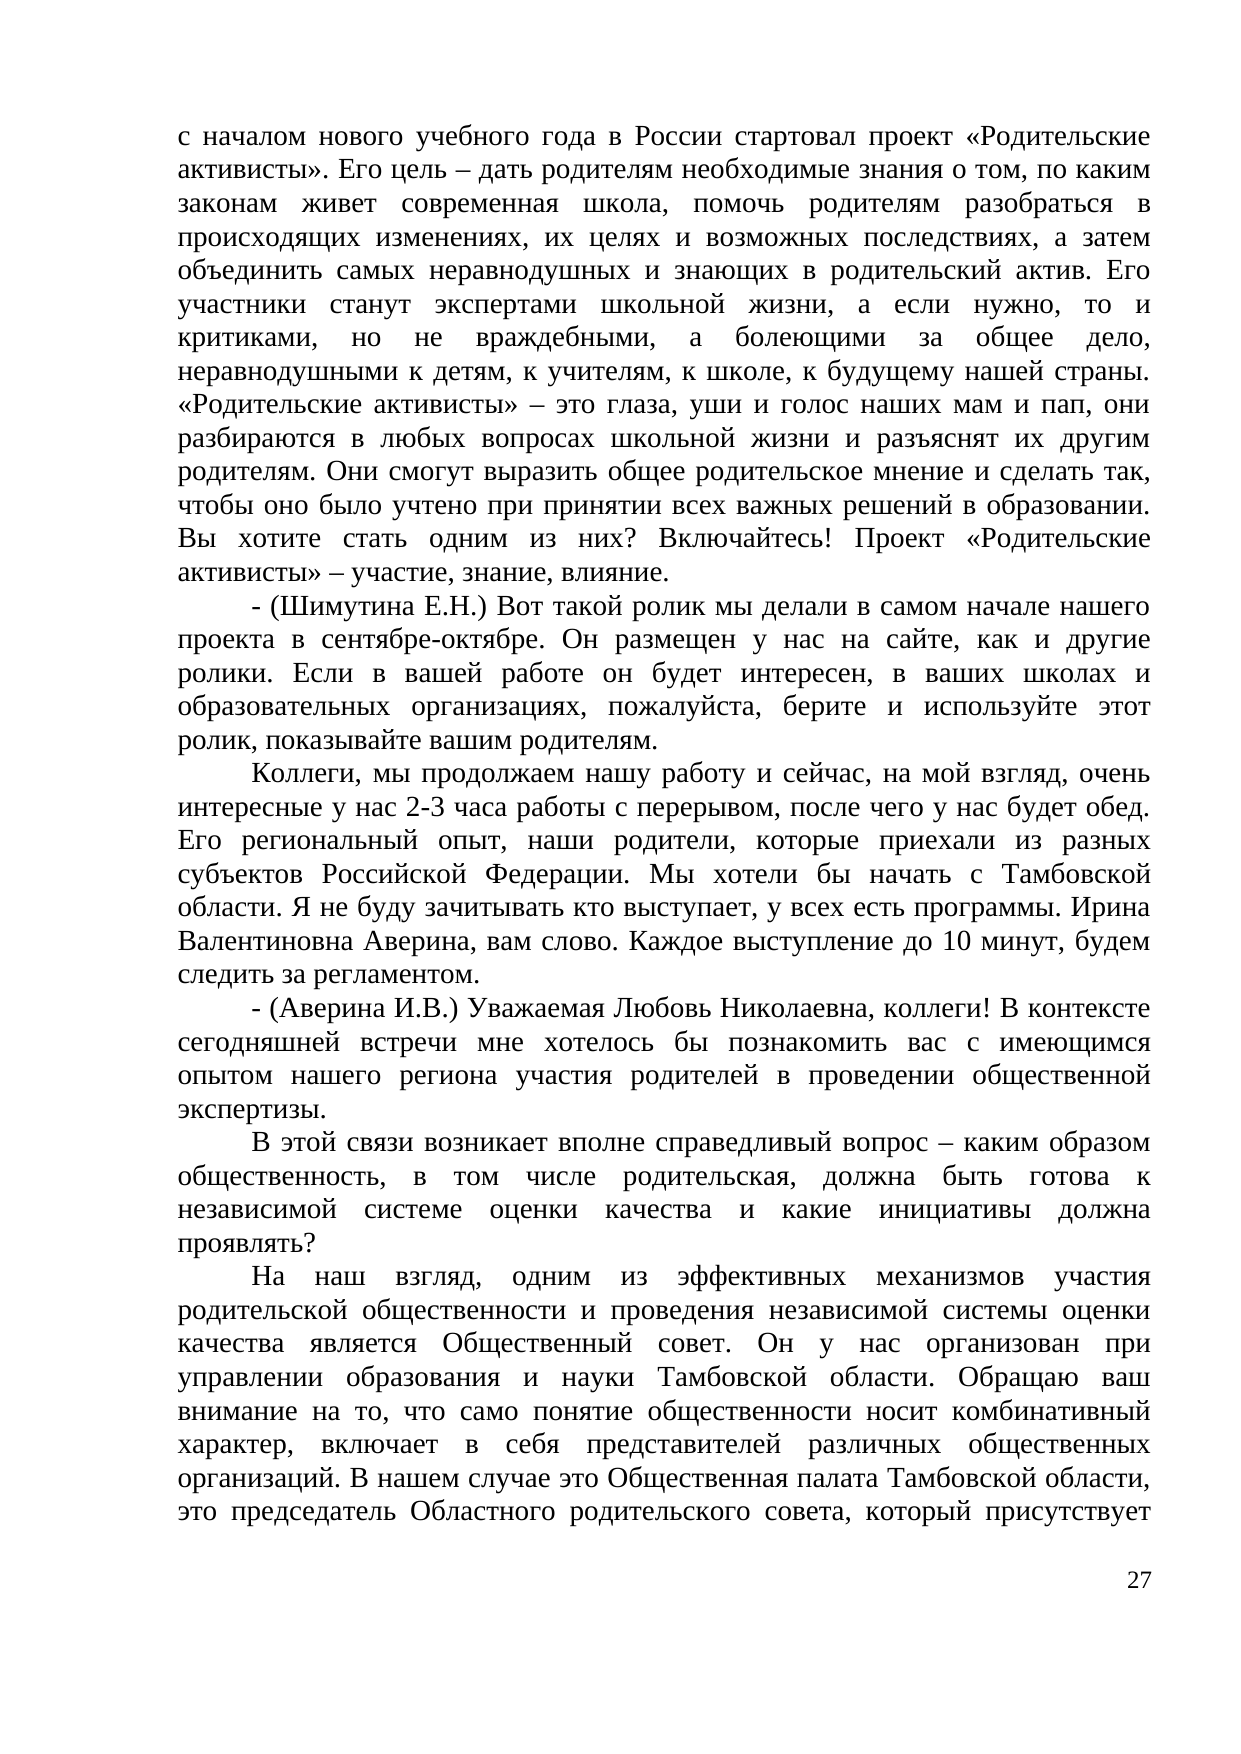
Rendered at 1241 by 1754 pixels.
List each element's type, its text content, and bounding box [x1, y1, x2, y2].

text - (Шимутина Е.Н.) Вот такой ролик мы делали в самом начале нашего проекта в сентябре-октябре. Он размещен у нас на сайте, как и другие ролики. Если в вашей работе он будет интересен, в ваших школах и образовательных организациях, пожалуйста, берите и используйте этот ролик, показывайте вашим родителям. [177, 588, 1152, 755]
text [177, 118, 1152, 588]
text Коллеги, мы продолжаем нашу работу и сейчас, на мой взгляд, очень интересные у нас 2-3 часа работы с перерывом, после чего у нас будет обед. Его региональный опыт, наши родители, которые приехали из разных субъектов Российской Федерации. Мы хотели бы начать с Тамбовской области. Я не буду зачитывать кто выступает, у всех есть программы. Ирина Валентиновна Аверина, вам слово. Каждое выступление до 10 минут, будем следить за регламентом. [177, 755, 1152, 990]
text В этой связи возникает вполне справедливый вопрос – каким образом общественность, в том числе родительская, должна быть готова к независимой системе оценки качества и какие инициативы должна проявлять? [177, 1124, 1152, 1258]
text - (Аверина И.В.) Уважаемая Любовь Николаевна, коллеги! В контексте сегодняшней встречи мне хотелось бы познакомить вас с имеющимся опытом нашего региона участия родителей в проведении общественной экспертизы. [177, 990, 1152, 1124]
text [177, 1258, 1152, 1527]
